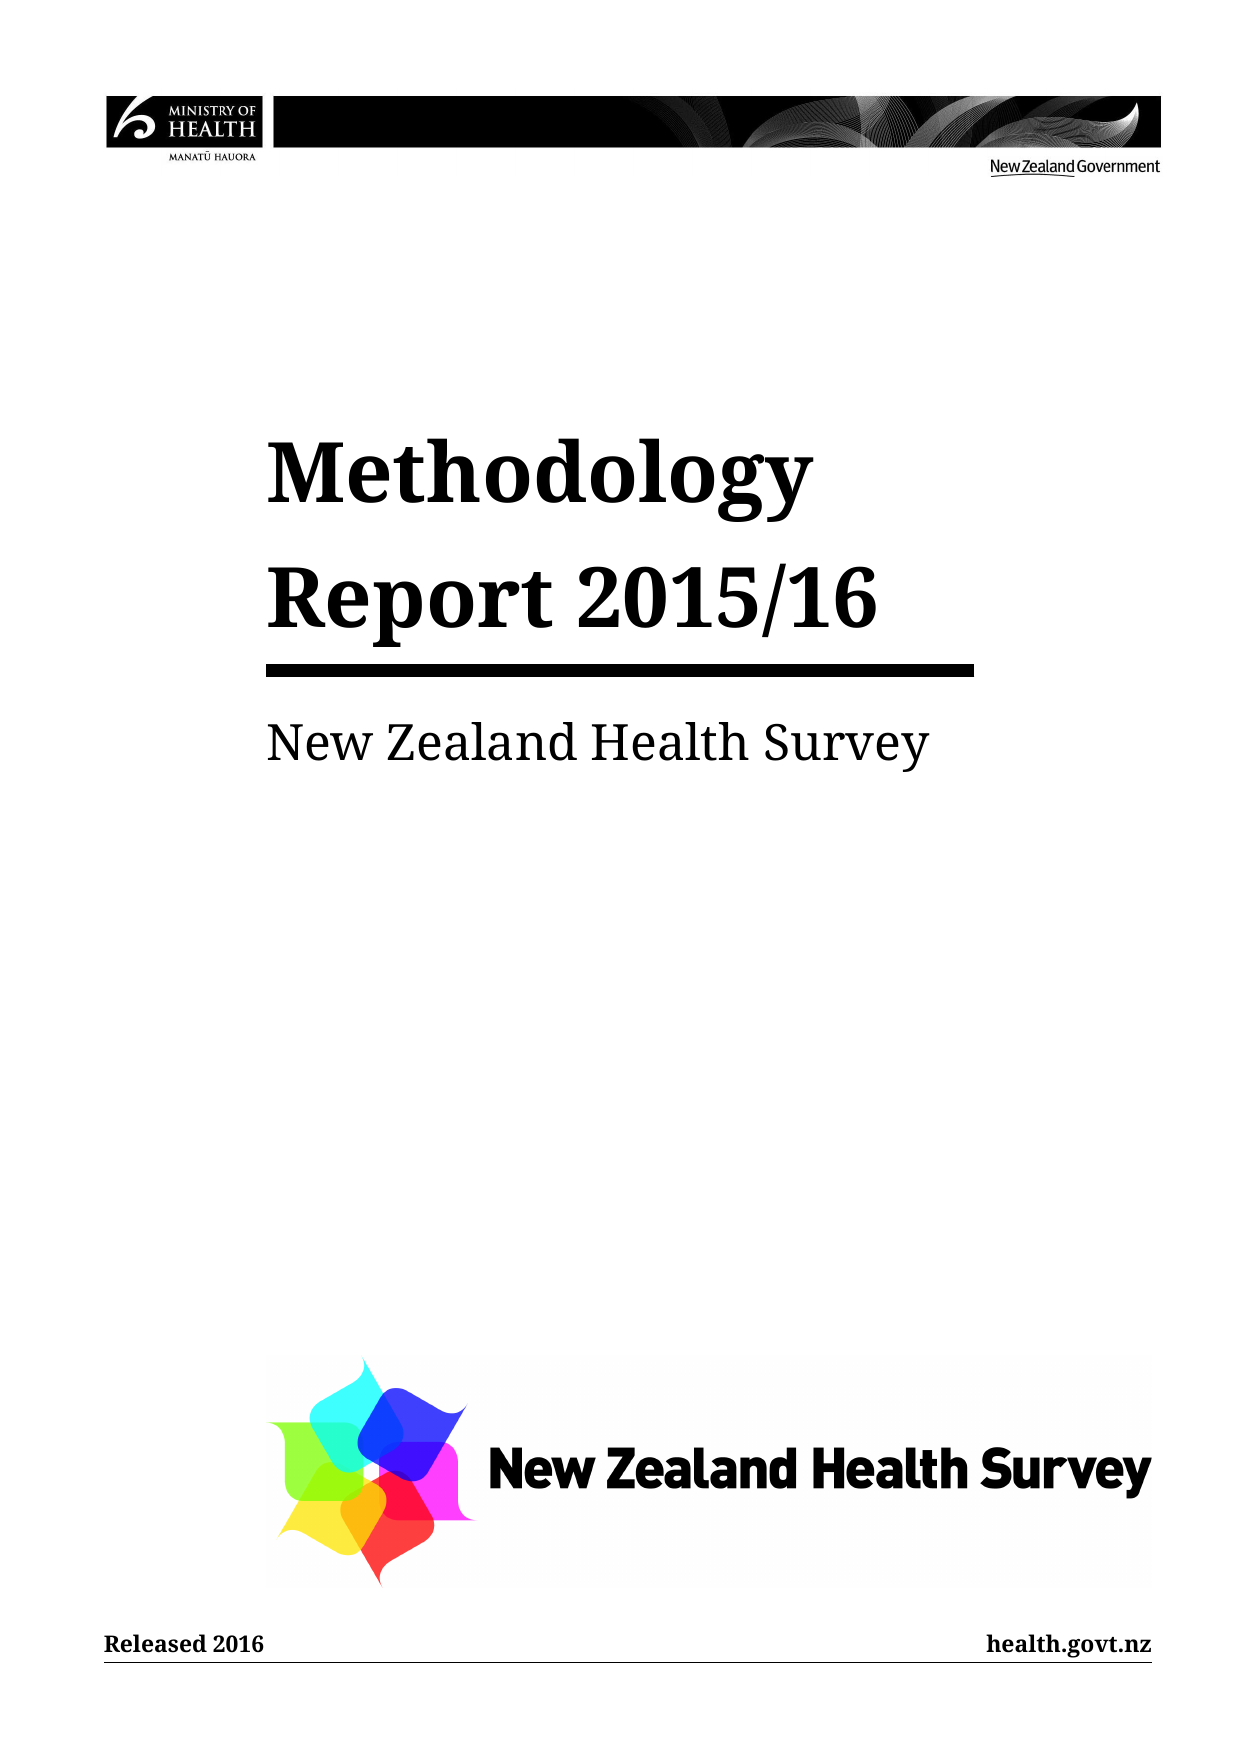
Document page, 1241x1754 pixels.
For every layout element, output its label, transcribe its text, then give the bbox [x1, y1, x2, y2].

picture [103, 88, 1165, 177]
picture [265, 1355, 1152, 1588]
text New Zealand Health Survey [266, 707, 974, 775]
title Methodology Report 2015/16 [266, 413, 974, 664]
